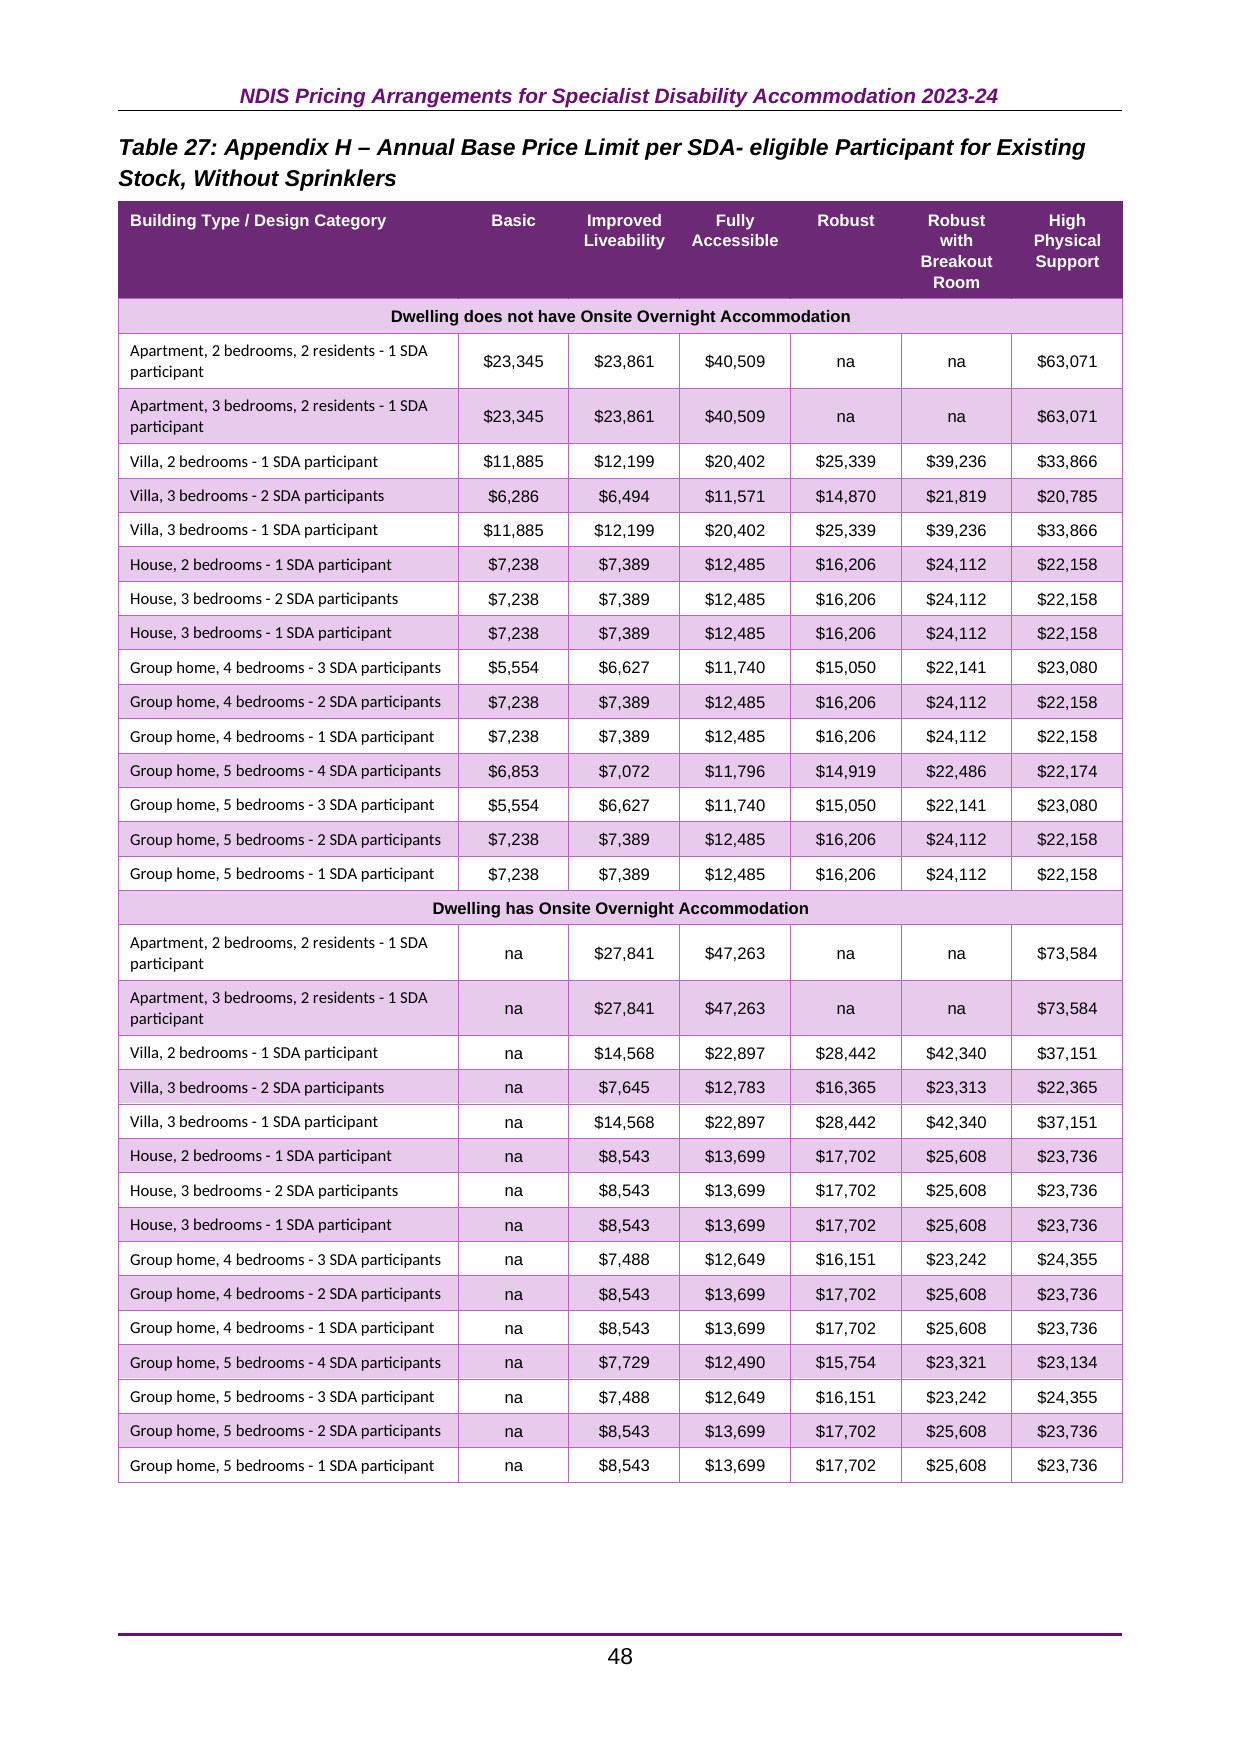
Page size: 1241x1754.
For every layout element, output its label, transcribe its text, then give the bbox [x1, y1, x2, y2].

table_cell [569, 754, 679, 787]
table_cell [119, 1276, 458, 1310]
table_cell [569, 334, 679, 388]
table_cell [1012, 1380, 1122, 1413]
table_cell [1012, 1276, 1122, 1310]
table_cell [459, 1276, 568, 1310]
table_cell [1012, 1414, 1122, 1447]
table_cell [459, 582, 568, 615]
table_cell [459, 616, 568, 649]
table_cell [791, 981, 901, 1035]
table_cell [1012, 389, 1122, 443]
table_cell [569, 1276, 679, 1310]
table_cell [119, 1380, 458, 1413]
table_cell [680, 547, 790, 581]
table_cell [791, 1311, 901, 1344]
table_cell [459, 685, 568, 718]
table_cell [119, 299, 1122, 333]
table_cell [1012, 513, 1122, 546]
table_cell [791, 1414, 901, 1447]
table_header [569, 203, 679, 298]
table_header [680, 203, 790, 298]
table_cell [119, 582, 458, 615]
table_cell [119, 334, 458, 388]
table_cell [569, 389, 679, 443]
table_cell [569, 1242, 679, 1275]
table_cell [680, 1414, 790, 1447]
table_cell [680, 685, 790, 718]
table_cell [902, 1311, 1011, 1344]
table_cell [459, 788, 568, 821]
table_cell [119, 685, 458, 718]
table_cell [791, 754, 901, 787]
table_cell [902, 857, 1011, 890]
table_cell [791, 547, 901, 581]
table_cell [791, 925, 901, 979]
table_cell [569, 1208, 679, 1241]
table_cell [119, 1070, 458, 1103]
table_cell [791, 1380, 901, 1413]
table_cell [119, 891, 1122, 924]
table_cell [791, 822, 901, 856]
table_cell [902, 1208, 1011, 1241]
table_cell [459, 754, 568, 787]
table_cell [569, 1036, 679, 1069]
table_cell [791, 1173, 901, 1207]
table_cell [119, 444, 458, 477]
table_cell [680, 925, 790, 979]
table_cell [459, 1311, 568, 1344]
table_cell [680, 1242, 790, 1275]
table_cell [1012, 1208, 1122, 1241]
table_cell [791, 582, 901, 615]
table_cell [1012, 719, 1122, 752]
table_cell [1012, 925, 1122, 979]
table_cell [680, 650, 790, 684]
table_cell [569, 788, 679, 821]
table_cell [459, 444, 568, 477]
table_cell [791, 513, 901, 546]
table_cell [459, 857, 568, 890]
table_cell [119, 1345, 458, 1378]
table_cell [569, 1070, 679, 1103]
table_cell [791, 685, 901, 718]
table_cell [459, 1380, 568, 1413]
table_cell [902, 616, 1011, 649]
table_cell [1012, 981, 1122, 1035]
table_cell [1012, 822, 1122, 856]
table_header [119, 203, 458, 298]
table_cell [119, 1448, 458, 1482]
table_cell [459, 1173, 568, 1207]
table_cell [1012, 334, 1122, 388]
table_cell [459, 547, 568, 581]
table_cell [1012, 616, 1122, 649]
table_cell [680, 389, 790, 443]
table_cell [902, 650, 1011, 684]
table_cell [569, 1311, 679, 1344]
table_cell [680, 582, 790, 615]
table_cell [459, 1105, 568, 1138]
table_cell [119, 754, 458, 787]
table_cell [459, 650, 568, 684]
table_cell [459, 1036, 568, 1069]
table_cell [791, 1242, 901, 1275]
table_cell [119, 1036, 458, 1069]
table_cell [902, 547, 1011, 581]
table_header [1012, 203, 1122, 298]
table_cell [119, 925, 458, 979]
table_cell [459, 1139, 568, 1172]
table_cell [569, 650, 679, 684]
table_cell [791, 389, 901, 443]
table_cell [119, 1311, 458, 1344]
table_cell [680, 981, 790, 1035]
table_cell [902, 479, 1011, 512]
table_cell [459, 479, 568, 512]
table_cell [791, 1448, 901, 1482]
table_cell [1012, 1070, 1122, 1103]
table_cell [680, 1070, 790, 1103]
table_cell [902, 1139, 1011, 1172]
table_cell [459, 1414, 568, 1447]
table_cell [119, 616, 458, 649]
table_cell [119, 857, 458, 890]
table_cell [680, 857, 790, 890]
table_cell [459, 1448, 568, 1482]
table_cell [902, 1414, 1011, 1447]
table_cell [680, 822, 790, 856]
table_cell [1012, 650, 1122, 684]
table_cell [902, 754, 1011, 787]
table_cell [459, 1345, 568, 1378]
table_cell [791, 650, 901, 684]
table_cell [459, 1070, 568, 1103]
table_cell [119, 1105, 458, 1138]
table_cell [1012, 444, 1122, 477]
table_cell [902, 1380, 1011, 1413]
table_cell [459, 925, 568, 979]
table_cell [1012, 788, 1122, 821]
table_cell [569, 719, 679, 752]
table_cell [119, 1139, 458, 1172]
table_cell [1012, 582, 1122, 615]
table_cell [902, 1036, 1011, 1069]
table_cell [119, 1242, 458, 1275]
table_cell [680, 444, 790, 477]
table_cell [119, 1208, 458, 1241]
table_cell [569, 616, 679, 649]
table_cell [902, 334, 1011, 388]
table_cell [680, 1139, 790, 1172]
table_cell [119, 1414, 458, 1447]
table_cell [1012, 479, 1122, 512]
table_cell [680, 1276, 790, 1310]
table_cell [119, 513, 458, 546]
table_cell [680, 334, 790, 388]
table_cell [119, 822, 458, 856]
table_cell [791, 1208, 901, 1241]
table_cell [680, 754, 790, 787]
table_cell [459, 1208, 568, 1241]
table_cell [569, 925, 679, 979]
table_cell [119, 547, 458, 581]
text Table 27: Appendix H – Annual Base Price Limit per SDA- eligible Participant for Existing Stock, Without Sprinklers [118, 128, 1122, 191]
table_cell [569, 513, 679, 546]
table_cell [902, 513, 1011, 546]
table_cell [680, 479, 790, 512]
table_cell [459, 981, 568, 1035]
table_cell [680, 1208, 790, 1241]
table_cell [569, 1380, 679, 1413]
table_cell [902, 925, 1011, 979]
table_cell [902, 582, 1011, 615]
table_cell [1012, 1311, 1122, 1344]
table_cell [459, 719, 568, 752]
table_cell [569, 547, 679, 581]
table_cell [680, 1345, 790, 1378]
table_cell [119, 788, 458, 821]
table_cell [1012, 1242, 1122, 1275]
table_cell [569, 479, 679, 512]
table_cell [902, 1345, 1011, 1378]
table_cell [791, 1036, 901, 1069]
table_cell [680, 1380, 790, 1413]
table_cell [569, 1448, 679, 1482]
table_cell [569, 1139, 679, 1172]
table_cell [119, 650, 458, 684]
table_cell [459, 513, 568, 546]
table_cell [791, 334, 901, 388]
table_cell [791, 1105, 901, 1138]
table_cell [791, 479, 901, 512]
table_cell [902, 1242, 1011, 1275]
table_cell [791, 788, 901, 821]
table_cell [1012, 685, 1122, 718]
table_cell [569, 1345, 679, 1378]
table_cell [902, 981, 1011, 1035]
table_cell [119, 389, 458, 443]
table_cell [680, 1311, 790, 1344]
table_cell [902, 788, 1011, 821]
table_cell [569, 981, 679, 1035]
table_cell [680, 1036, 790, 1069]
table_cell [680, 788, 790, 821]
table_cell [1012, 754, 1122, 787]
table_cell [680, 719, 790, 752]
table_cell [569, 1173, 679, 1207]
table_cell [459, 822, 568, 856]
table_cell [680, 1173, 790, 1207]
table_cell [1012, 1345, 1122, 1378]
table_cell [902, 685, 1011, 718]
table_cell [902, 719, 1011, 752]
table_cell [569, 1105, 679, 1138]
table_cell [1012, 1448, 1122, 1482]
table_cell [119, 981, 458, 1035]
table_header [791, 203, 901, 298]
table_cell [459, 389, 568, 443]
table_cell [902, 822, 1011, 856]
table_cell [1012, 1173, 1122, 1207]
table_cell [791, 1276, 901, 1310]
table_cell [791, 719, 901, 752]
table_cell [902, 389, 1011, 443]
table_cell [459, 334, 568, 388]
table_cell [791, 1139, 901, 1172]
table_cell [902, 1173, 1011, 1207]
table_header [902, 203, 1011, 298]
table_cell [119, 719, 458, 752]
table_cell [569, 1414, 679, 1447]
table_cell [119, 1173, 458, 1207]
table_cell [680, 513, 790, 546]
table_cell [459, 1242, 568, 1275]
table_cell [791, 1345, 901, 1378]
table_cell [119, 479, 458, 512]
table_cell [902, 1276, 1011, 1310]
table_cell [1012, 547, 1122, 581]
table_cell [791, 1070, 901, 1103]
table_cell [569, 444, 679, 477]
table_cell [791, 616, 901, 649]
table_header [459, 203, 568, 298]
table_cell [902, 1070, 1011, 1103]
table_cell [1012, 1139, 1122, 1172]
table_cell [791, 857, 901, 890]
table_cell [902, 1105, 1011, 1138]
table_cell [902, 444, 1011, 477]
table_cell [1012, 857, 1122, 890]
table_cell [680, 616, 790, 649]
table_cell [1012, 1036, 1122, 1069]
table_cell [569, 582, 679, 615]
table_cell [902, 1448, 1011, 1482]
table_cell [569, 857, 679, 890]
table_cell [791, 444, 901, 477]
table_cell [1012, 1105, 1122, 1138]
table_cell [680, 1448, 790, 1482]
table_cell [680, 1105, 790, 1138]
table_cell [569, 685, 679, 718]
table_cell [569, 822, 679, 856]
